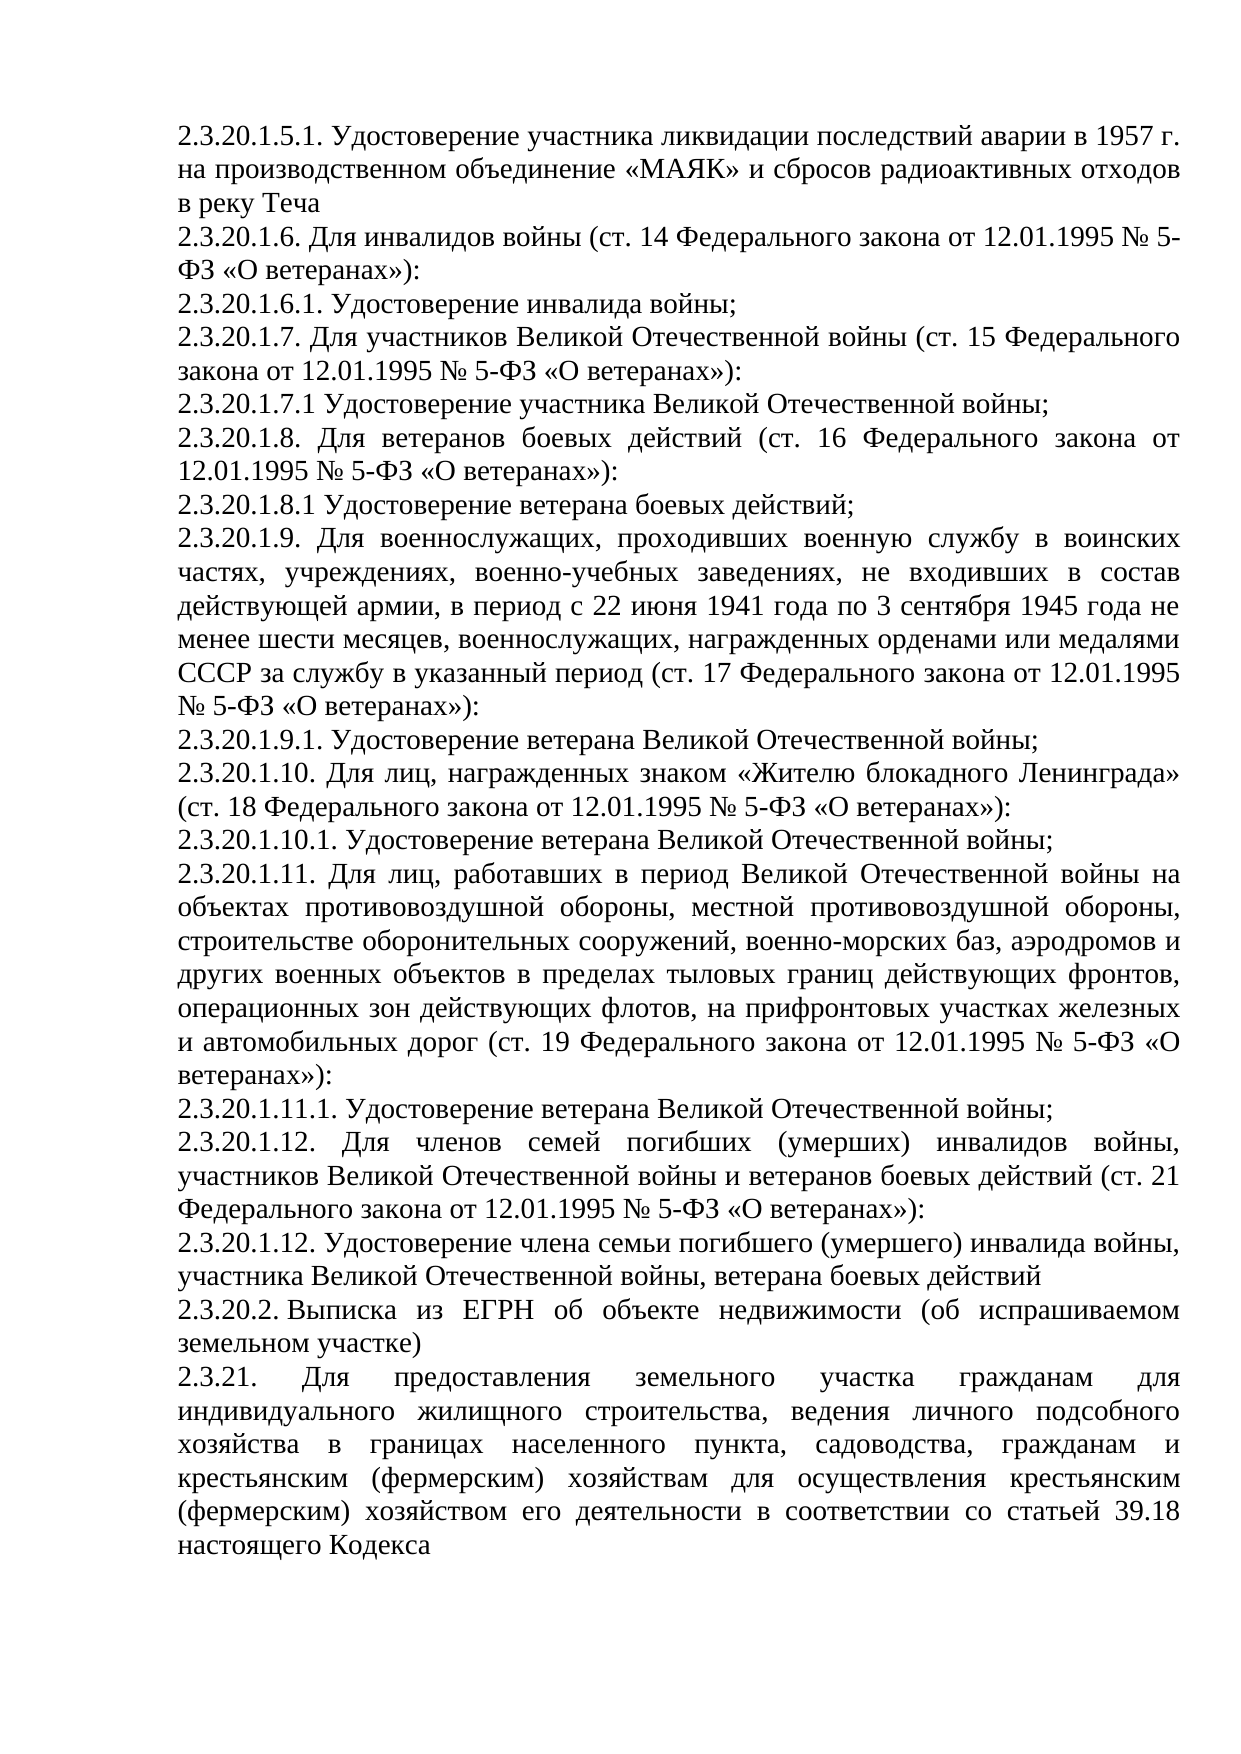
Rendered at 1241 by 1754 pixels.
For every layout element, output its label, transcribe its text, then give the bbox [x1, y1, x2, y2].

text 2.3.20.1.11.1. Удостоверение ветерана Великой Отечественной войны; [177, 1091, 1181, 1124]
text 2.3.20.1.8. Для ветеранов боевых действий (ст. 16 Федерального закона от 12.01.1995 № 5-ФЗ «О ветеранах»): [177, 420, 1181, 487]
text 2.3.20.1.8.1 Удостоверение ветерана боевых действий; [177, 487, 1181, 521]
text 2.3.20.1.5.1. Удостоверение участника ликвидации последствий аварии в 1957 г. на производственном объединение «МАЯК» и сбросов радиоактивных отходов в реку Теча [177, 118, 1181, 219]
text 2.3.20.1.10.1. Удостоверение ветерана Великой Отечественной войны; [177, 822, 1181, 856]
text 2.3.20.1.7. Для участников Великой Отечественной войны (ст. 15 Федерального закона от 12.01.1995 № 5-ФЗ «О ветеранах»): [177, 319, 1181, 386]
text 2.3.20.1.9. Для военнослужащих, проходивших военную службу в воинских частях, учреждениях, военно-учебных заведениях, не входивших в состав действующей армии, в период с 22 июня 1941 года по 3 сентября 1945 года не менее шести месяцев, военнослужащих, награжденных орденами или медалями СССР за службу в указанный период (ст. 17 Федерального закона от 12.01.1995 № 5-ФЗ «О ветеранах»): [177, 521, 1181, 722]
text 2.3.20.1.7.1 Удостоверение участника Великой Отечественной войны; [177, 386, 1181, 420]
text 2.3.20.1.12. Для членов семей погибших (умерших) инвалидов войны, участников Великой Отечественной войны и ветеранов боевых действий (ст. 21 Федерального закона от 12.01.1995 № 5-ФЗ «О ветеранах»): [177, 1124, 1181, 1225]
text 2.3.20.1.9.1. Удостоверение ветерана Великой Отечественной войны; [177, 722, 1181, 755]
text 2.3.20.2. Выписка из ЕГРН об объекте недвижимости (об испрашиваемом земельном участке) [177, 1292, 1181, 1359]
text 2.3.21. Для предоставления земельного участка гражданам для индивидуального жилищного строительства, ведения личного подсобного хозяйства в границах населенного пункта, садоводства, гражданам и крестьянским (фермерским) хозяйствам для осуществления крестьянским (фермерским) хозяйством его деятельности в соответствии со статьей 39.18 настоящего Кодекса [177, 1359, 1181, 1560]
text 2.3.20.1.6.1. Удостоверение инвалида войны; [177, 286, 1181, 319]
text 2.3.20.1.10. Для лиц, награжденных знаком «Жителю блокадного Ленинграда» (ст. 18 Федерального закона от 12.01.1995 № 5-ФЗ «О ветеранах»): [177, 755, 1181, 822]
text 2.3.20.1.6. Для инвалидов войны (ст. 14 Федерального закона от 12.01.1995 № 5-ФЗ «О ветеранах»): [177, 219, 1181, 286]
text 2.3.20.1.12. Удостоверение члена семьи погибшего (умершего) инвалида войны, участника Великой Отечественной войны, ветерана боевых действий [177, 1225, 1181, 1292]
text 2.3.20.1.11. Для лиц, работавших в период Великой Отечественной войны на объектах противовоздушной обороны, местной противовоздушной обороны, строительстве оборонительных сооружений, военно-морских баз, аэродромов и других военных объектов в пределах тыловых границ действующих фронтов, операционных зон действующих флотов, на прифронтовых участках железных и автомобильных дорог (ст. 19 Федерального закона от 12.01.1995 № 5-ФЗ «О ветеранах»): [177, 856, 1181, 1091]
